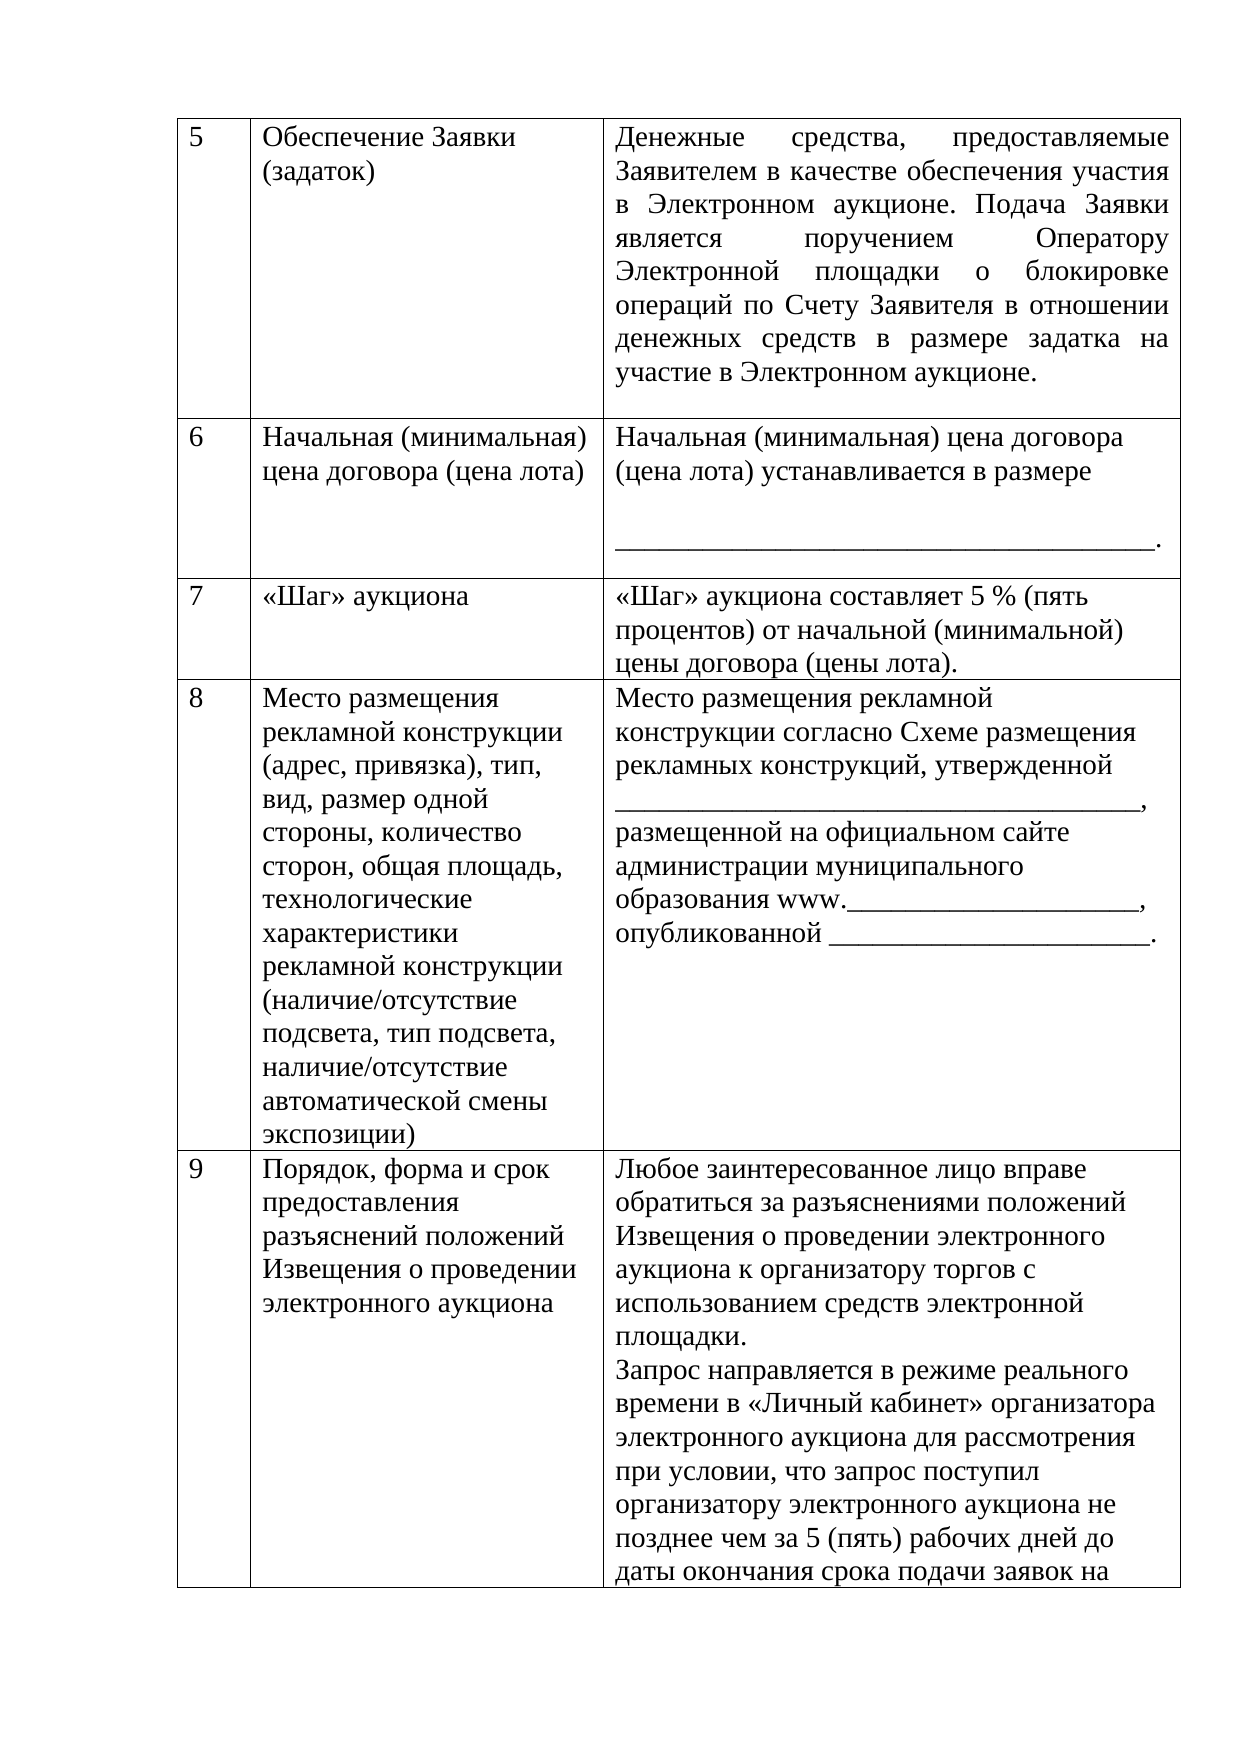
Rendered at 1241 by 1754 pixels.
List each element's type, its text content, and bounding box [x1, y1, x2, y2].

table_cell 9 [178, 1151, 250, 1587]
table_cell Место размещения рекламной конструкции согласно Схеме размещения рекламных конструкций, утвержденной ____________________________________, размещенной на официальном сайте администрации муниципального образования www.____________________, опубликованной ______________________. [604, 680, 1180, 1150]
table_cell 6 [178, 419, 250, 577]
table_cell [604, 1151, 1180, 1587]
table_cell 8 [178, 680, 250, 1150]
table_cell Место размещения рекламной конструкции (адрес, привязка), тип, вид, размер одной стороны, количество сторон, общая площадь, технологические характеристики рекламной конструкции (наличие/отсутствие подсвета, тип подсвета, наличие/отсутствие автоматической смены экспозиции) [251, 680, 603, 1150]
table_cell «Шаг» аукциона [251, 579, 603, 679]
table_cell Обеспечение Заявки (задаток) [251, 119, 603, 418]
table_cell Начальная (минимальная) цена договора (цена лота) устанавливается в размере _____________________________________. [604, 419, 1180, 577]
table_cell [251, 1151, 603, 1587]
table_cell 5 [178, 119, 250, 418]
table_cell «Шаг» аукциона составляет 5 % (пять процентов) от начальной (минимальной) цены договора (цены лота). [604, 579, 1180, 679]
table_cell Денежные средства, предоставляемые Заявителем в качестве обеспечения участия в Электронном аукционе. Подача Заявки является поручением Оператору Электронной площадки о блокировке операций по Счету Заявителя в отношении денежных средств в размере задатка на участие в Электронном аукционе. [604, 119, 1180, 418]
table_cell Начальная (минимальная) цена договора (цена лота) [251, 419, 603, 577]
table_cell 7 [178, 579, 250, 679]
